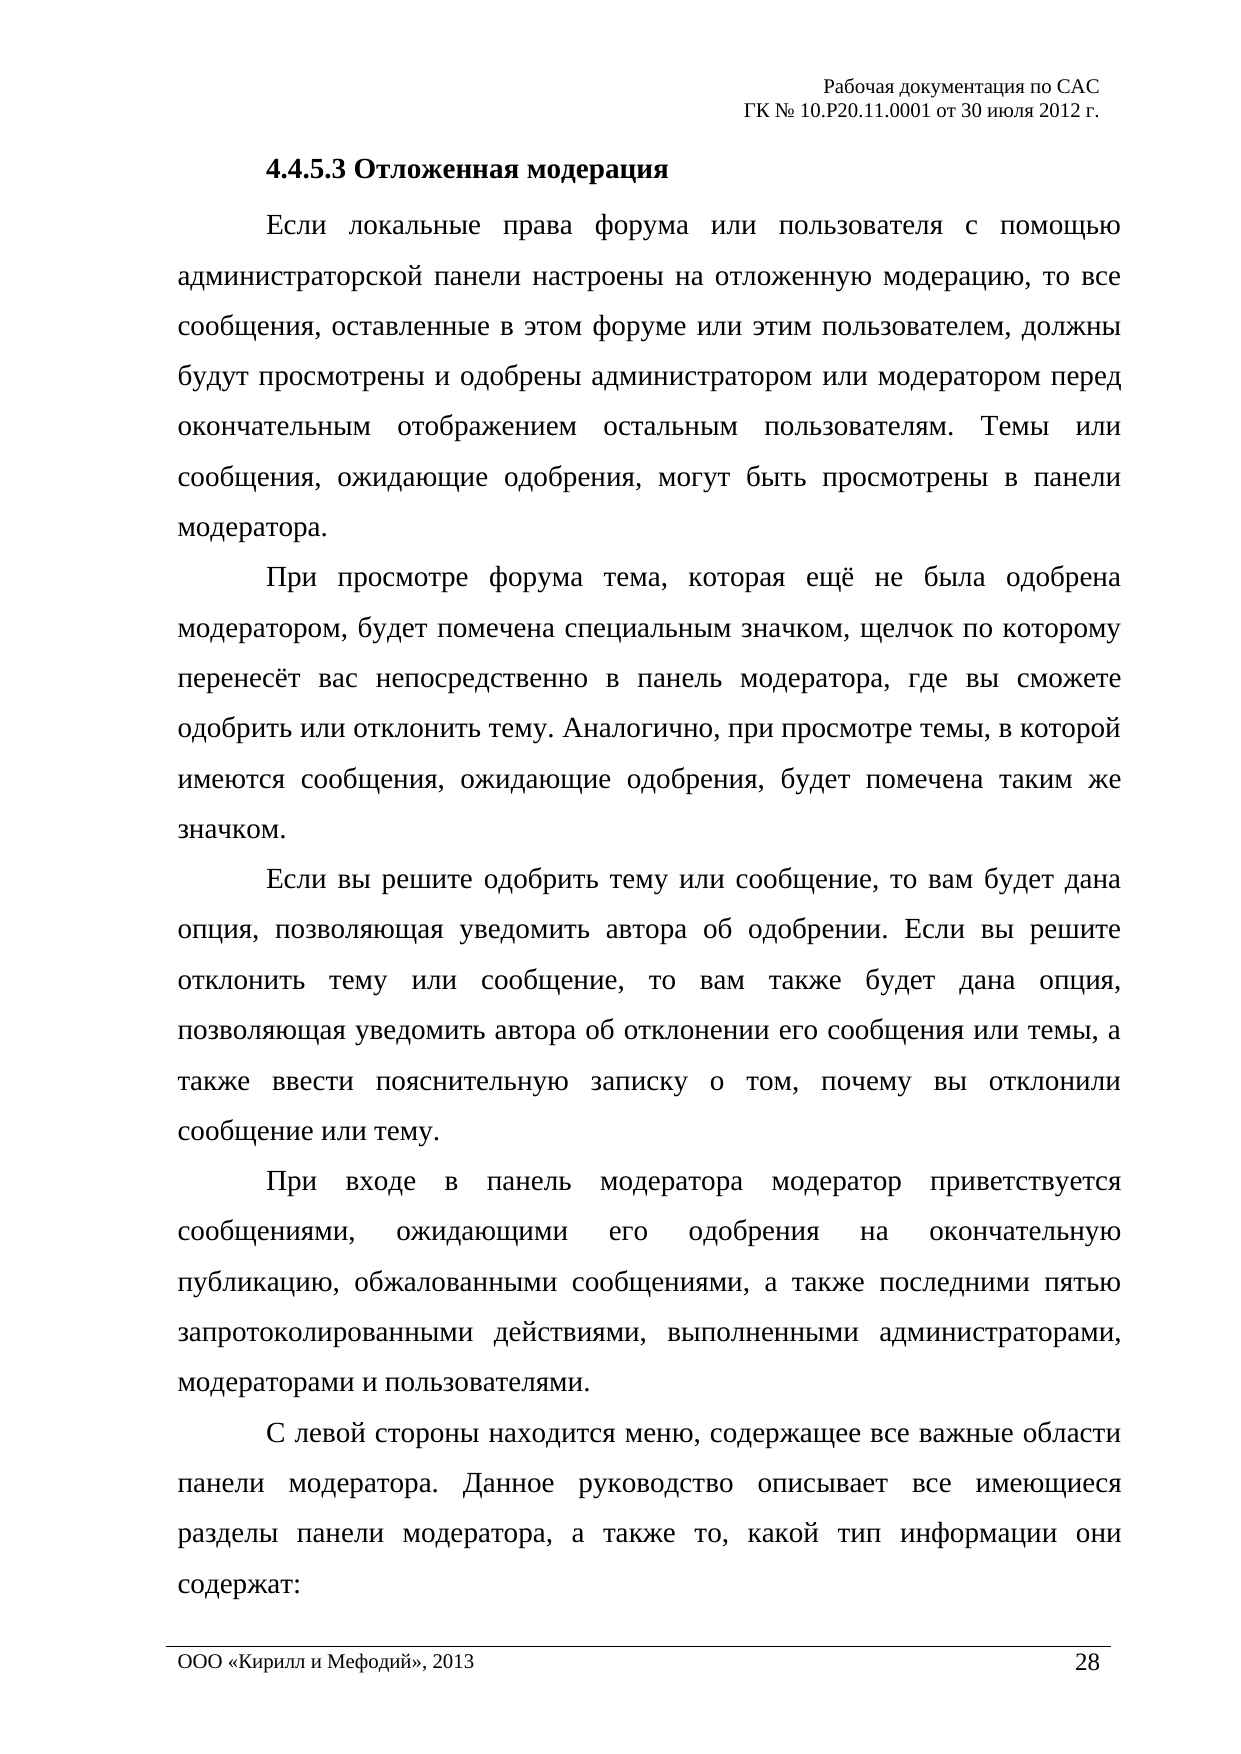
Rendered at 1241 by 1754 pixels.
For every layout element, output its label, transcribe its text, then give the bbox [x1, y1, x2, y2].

text При входе в панель модератора модератор приветствуется сообщениями, ожидающими его одобрения на окончательную публикацию, обжалованными сообщениями, а также последними пятью запротоколированными действиями, выполненными администраторами, модераторами и пользователями. [177, 1163, 1122, 1398]
text С левой стороны находится меню, содержащее все важные области панели модератора. Данное руководство описывает все имеющиеся разделы панели модератора, а также то, какой тип информации они содержат: [177, 1415, 1122, 1599]
subtitle Отложенная модерация [266, 151, 1122, 184]
text Если локальные права форума или пользователя с помощью администраторской панели настроены на отложенную модерацию, то все сообщения, оставленные в этом форуме или этим пользователем, должны будут просмотрены и одобрены администратором или модератором перед окончательным отображением остальным пользователям. Темы или сообщения, ожидающие одобрения, могут быть просмотрены в панели модератора. [177, 207, 1122, 543]
text Если вы решите одобрить тему или сообщение, то вам будет дана опция, позволяющая уведомить автора об одобрении. Если вы решите отклонить тему или сообщение, то вам также будет дана опция, позволяющая уведомить автора об отклонении его сообщения или темы, а также ввести пояснительную записку о том, почему вы отклонили сообщение или тему. [177, 861, 1122, 1146]
text При просмотре форума тема, которая ещё не была одобрена модератором, будет помечена специальным значком, щелчок по которому перенесёт вас непосредственно в панель модератора, где вы сможете одобрить или отклонить тему. Аналогично, при просмотре темы, в которой имеются сообщения, ожидающие одобрения, будет помечена таким же значком. [177, 559, 1122, 844]
